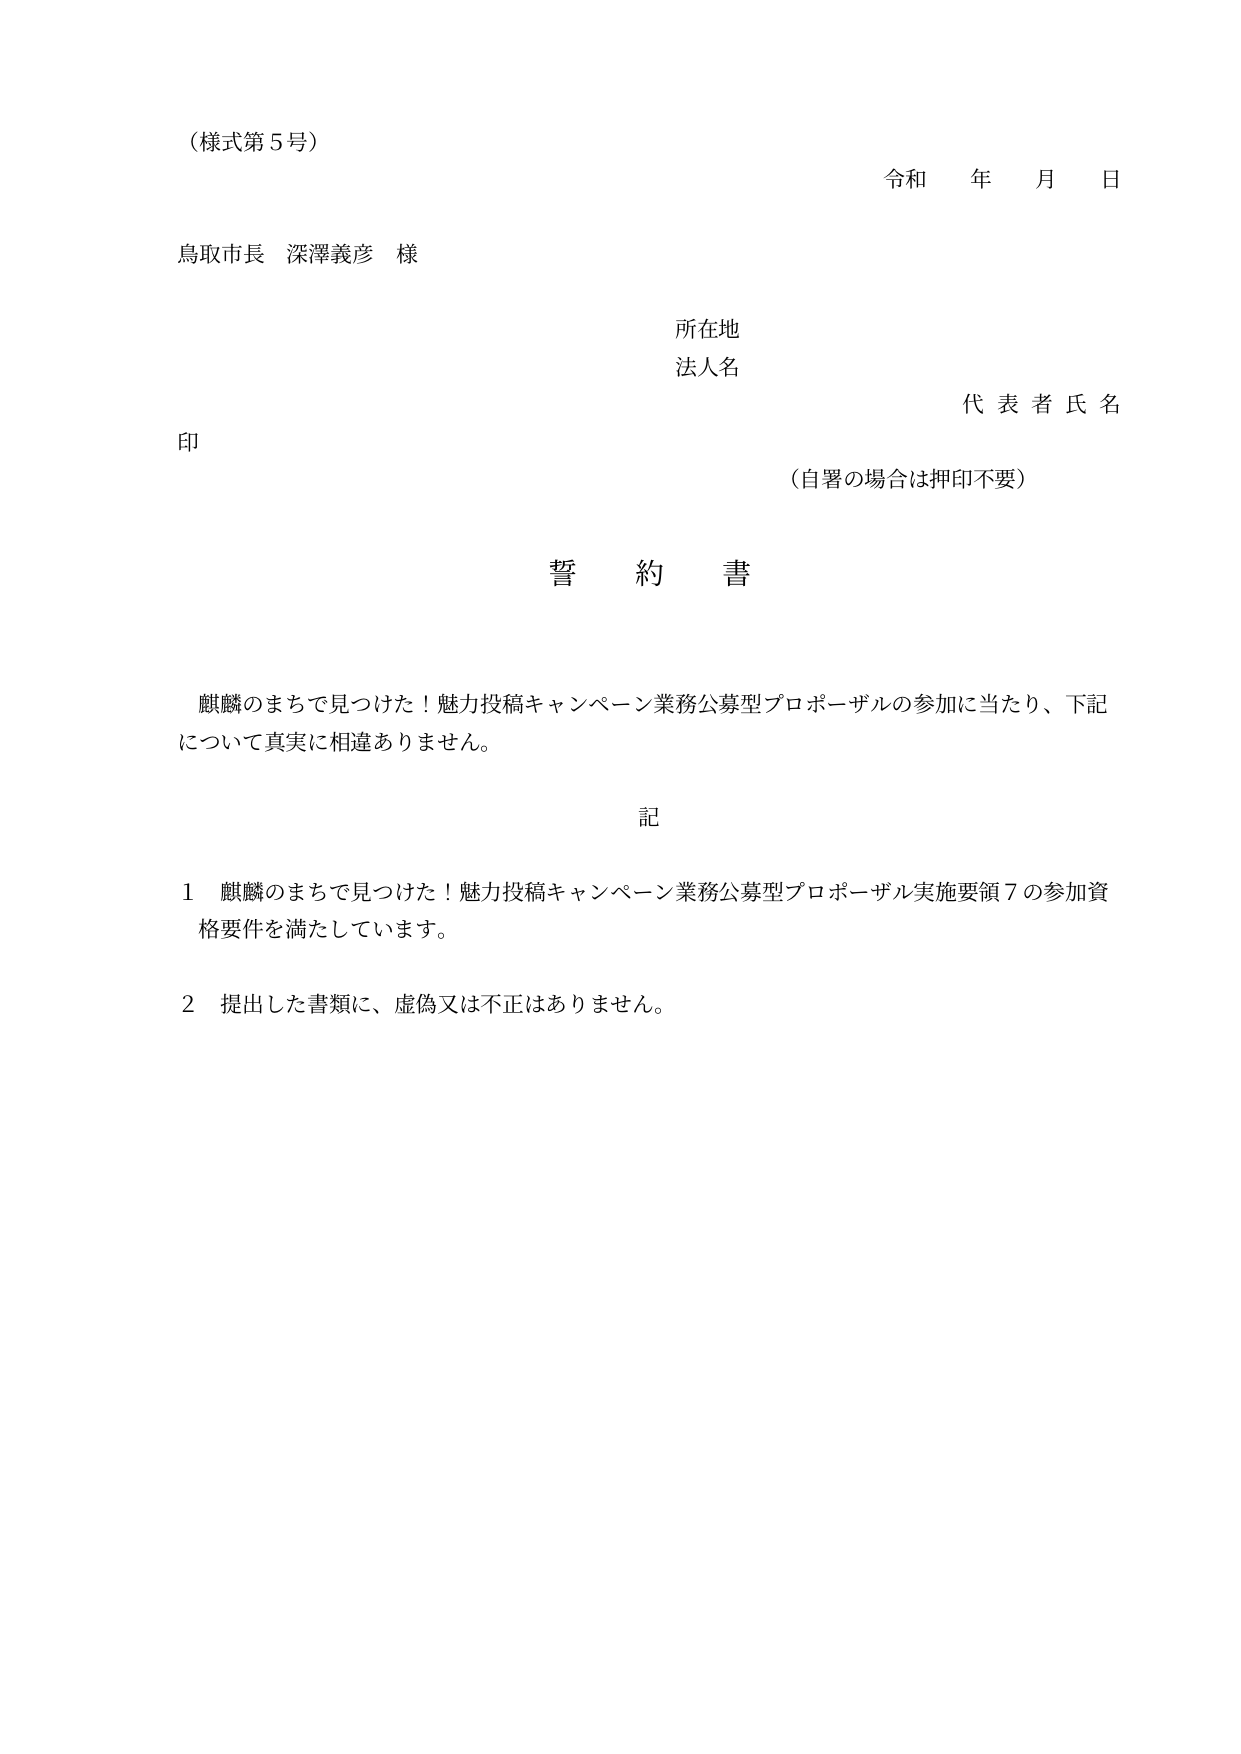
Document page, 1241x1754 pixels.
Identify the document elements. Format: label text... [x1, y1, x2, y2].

text 誓 約 書 [177, 534, 1122, 609]
text 令和 年 月 日 [177, 159, 1122, 197]
text 記 [177, 797, 1122, 834]
text 所在地 [177, 309, 1122, 347]
text 麒麟のまちで見つけた！魅力投稿キャンペーン業務公募型プロポーザルの参加に当たり、下記について真実に相違ありません。 [177, 684, 1122, 759]
text １ 麒麟のまちで見つけた！魅力投稿キャンペーン業務公募型プロポーザル実施要領７の参加資格要件を満たしています。 [177, 872, 1122, 947]
text 法人名 [177, 347, 1122, 384]
text ２ 提出した書類に、虚偽又は不正はありません。 [177, 984, 1122, 1022]
text 代表者氏名 印 [177, 384, 1122, 459]
text （自署の場合は押印不要） [177, 459, 1122, 497]
text （様式第５号） [177, 122, 1036, 159]
text 鳥取市長 深澤義彦 様 [177, 234, 1122, 272]
